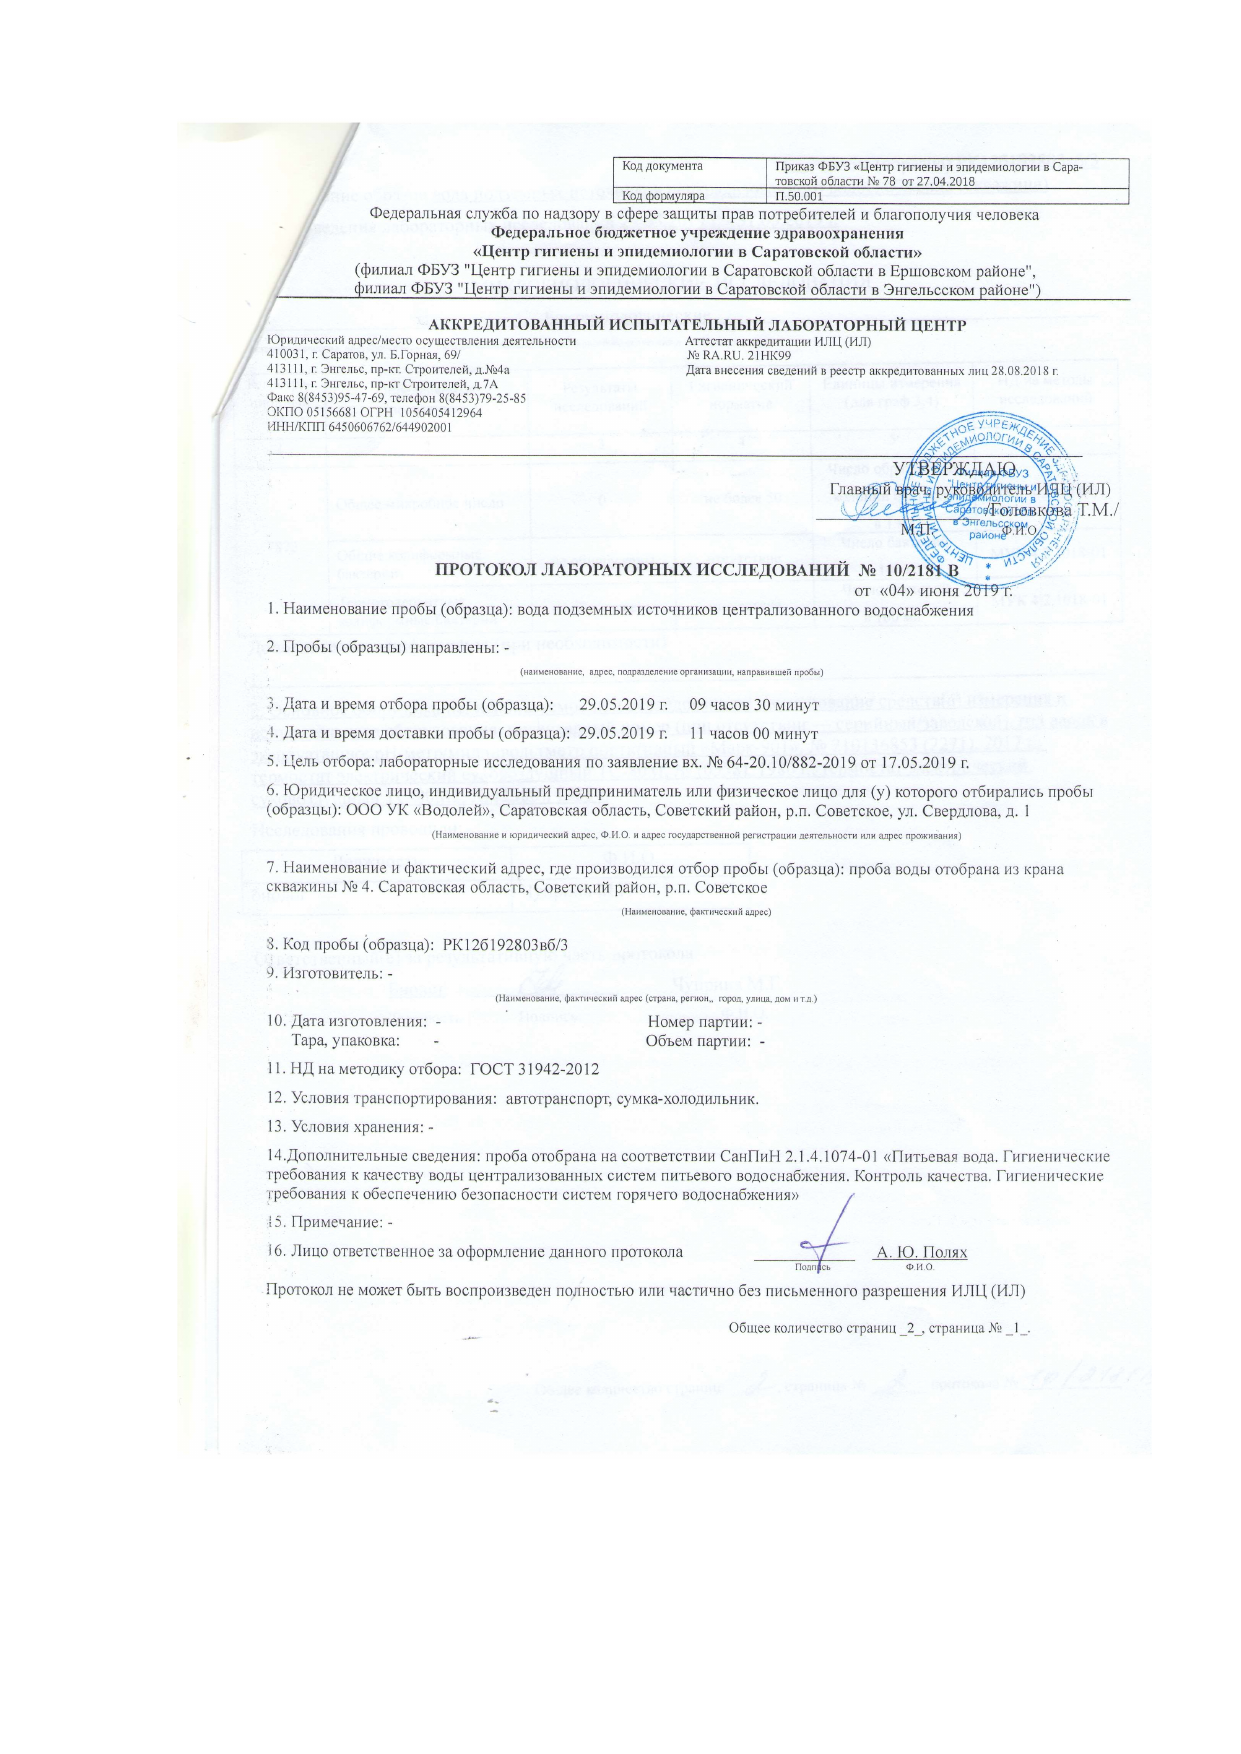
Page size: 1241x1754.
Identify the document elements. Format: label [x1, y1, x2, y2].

picture [177, 118, 1152, 1459]
